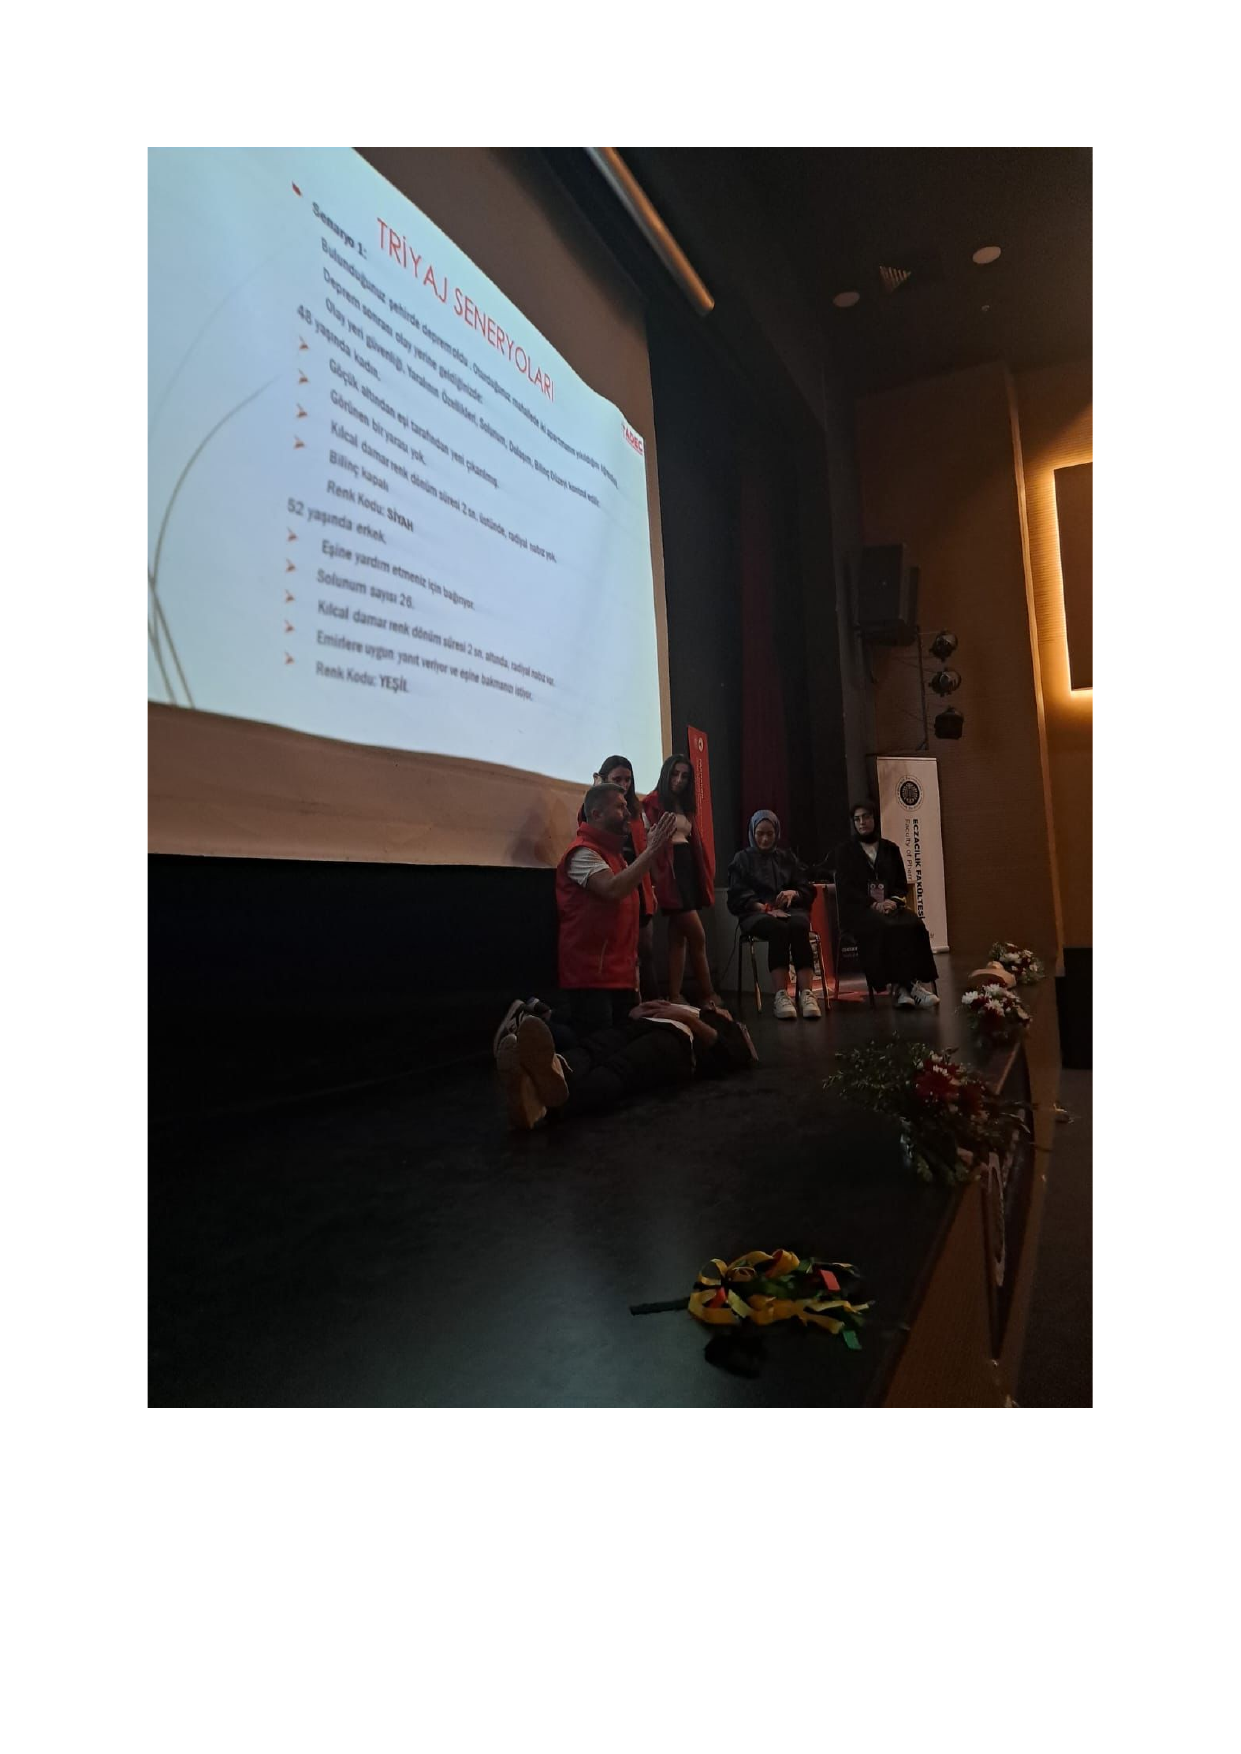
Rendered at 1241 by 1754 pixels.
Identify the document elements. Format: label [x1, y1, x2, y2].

picture [147, 147, 1093, 1408]
